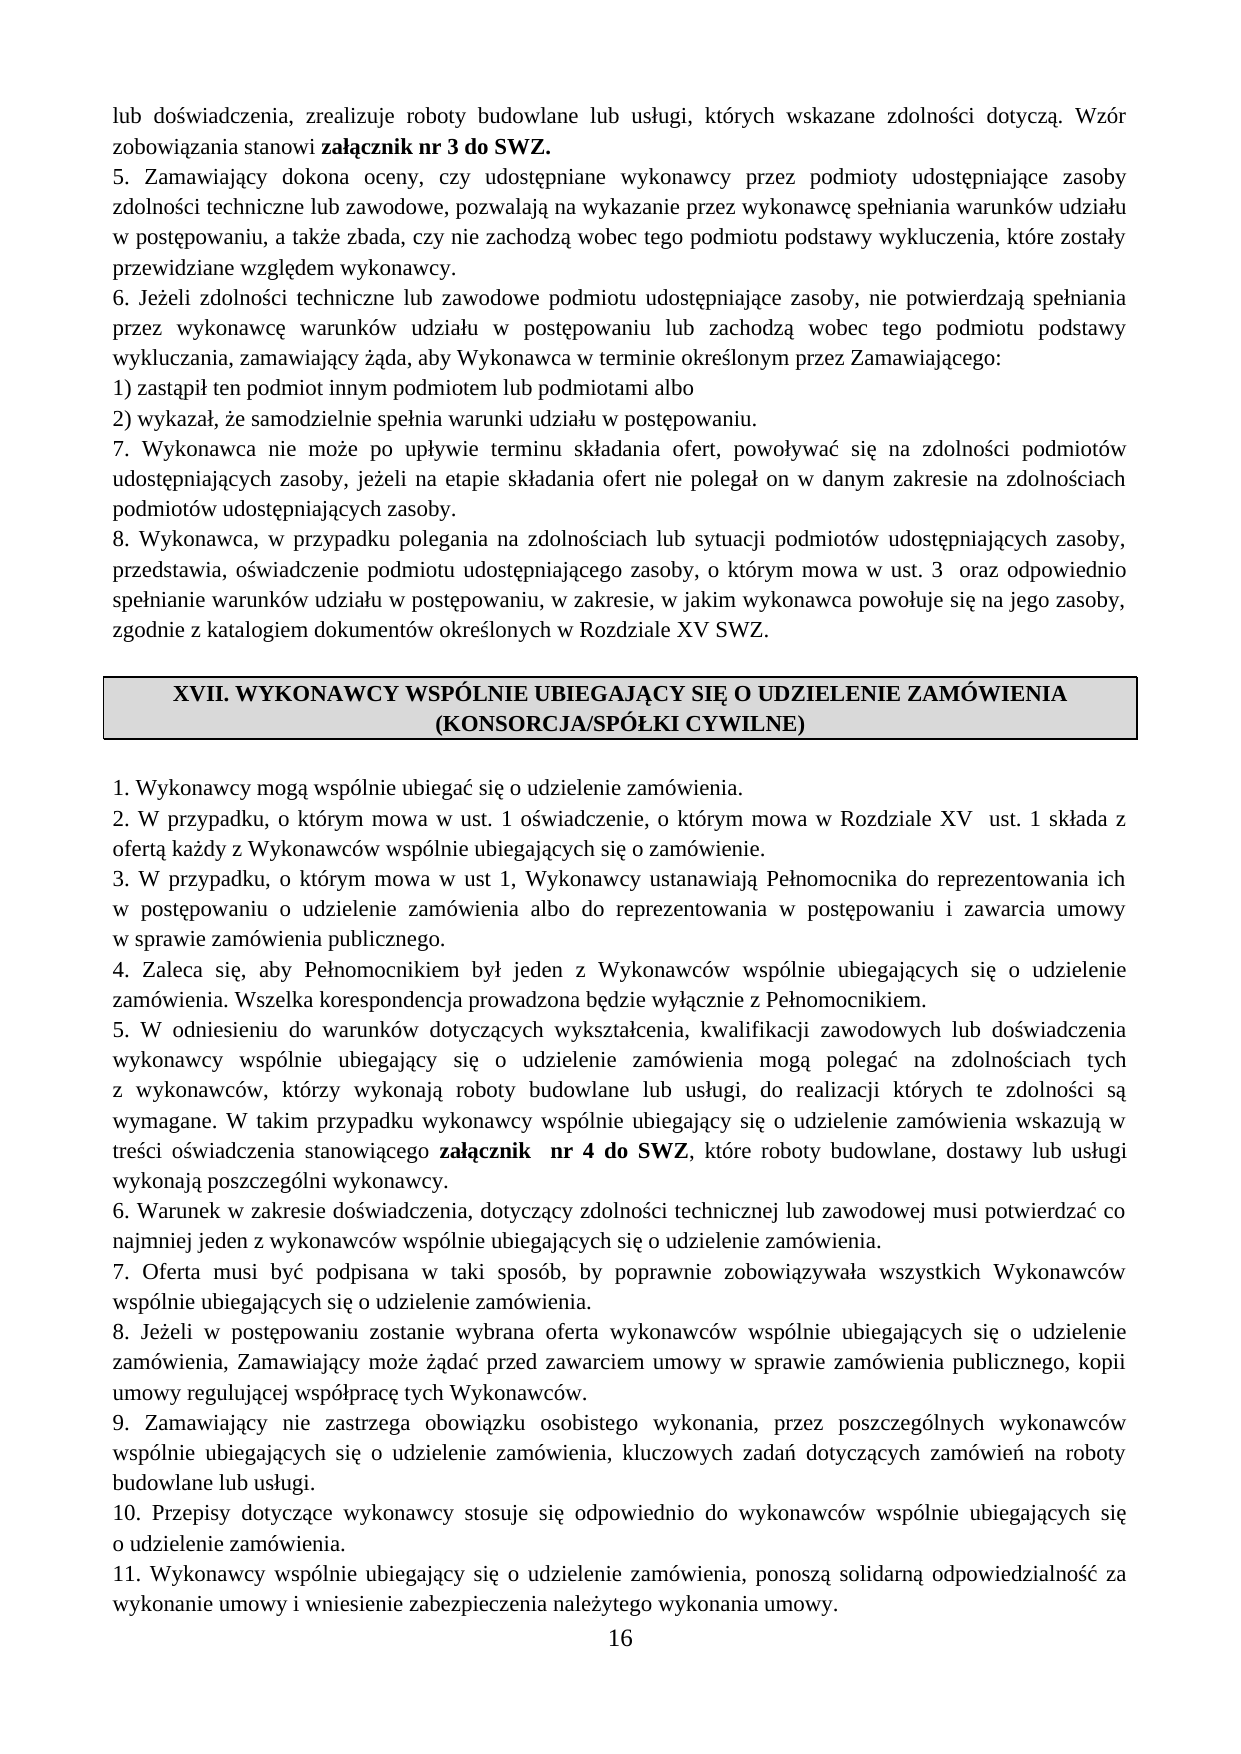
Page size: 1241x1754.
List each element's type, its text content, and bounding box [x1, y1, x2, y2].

text 3. W przypadku, o którym mowa w ust 1, Wykonawcy ustanawiają Pełnomocnika do reprezentowania ich w postępowaniu o udzielenie zamówienia albo do reprezentowania w postępowaniu i zawarcia umowy w sprawie zamówienia publicznego. [112, 865, 1128, 952]
text XVII. WYKONAWCY WSPÓLNIE UBIEGAJĄCY SIĘ O UDZIELENIE ZAMÓWIENIA (KONSORCJA/SPÓŁKI CYWILNE) [104, 678, 1136, 738]
text 9. Zamawiający nie zastrzega obowiązku osobistego wykonania, przez poszczególnych wykonawców wspólnie ubiegających się o udzielenie zamówienia, kluczowych zadań dotyczących zamówień na roboty budowlane lub usługi. [112, 1409, 1128, 1496]
text 5. Zamawiający dokona oceny, czy udostępniane wykonawcy przez podmioty udostępniające zasoby zdolności techniczne lub zawodowe, pozwalają na wykazanie przez wykonawcę spełniania warunków udziału w postępowaniu, a także zbada, czy nie zachodzą wobec tego podmiotu podstawy wykluczenia, które zostały przewidziane względem wykonawcy. [112, 163, 1128, 280]
text 2. W przypadku, o którym mowa w ust. 1 oświadczenie, o którym mowa w Rozdziale XV ust. 1 składa z ofertą każdy z Wykonawców wspólnie ubiegających się o zamówienie. [112, 804, 1128, 861]
text 2) wykazał, że samodzielnie spełnia warunki udziału w postępowaniu. [112, 404, 1128, 431]
text 10. Przepisy dotyczące wykonawcy stosuje się odpowiednio do wykonawców wspólnie ubiegających się o udzielenie zamówienia. [112, 1499, 1128, 1556]
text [112, 102, 1128, 159]
text 1) zastąpił ten podmiot innym podmiotem lub podmiotami albo [112, 374, 1128, 401]
text 8. Wykonawca, w przypadku polegania na zdolnościach lub sytuacji podmiotów udostępniających zasoby, przedstawia, oświadczenie podmiotu udostępniającego zasoby, o którym mowa w ust. 3 oraz odpowiednio spełnianie warunków udziału w postępowaniu, w zakresie, w jakim wykonawca powołuje się na jego zasoby, zgodnie z katalogiem dokumentów określonych w Rozdziale XV SWZ. [112, 525, 1128, 642]
text 11. Wykonawcy wspólnie ubiegający się o udzielenie zamówienia, ponoszą solidarną odpowiedzialność za wykonanie umowy i wniesienie zabezpieczenia należytego wykonania umowy. [112, 1560, 1128, 1616]
text 5. W odniesieniu do warunków dotyczących wykształcenia, kwalifikacji zawodowych lub doświadczenia wykonawcy wspólnie ubiegający się o udzielenie zamówienia mogą polegać na zdolnościach tych z wykonawców, którzy wykonają roboty budowlane lub usługi, do realizacji których te zdolności są wymagane. W takim przypadku wykonawcy wspólnie ubiegający się o udzielenie zamówienia wskazują w treści oświadczenia stanowiącego załącznik nr 4 do SWZ, które roboty budowlane, dostawy lub usługi wykonają poszczególni wykonawcy. [112, 1016, 1128, 1193]
text 8. Jeżeli w postępowaniu zostanie wybrana oferta wykonawców wspólnie ubiegających się o udzielenie zamówienia, Zamawiający może żądać przed zawarciem umowy w sprawie zamówienia publicznego, kopii umowy regulującej współpracę tych Wykonawców. [112, 1318, 1128, 1405]
text 4. Zaleca się, aby Pełnomocnikiem był jeden z Wykonawców wspólnie ubiegających się o udzielenie zamówienia. Wszelka korespondencja prowadzona będzie wyłącznie z Pełnomocnikiem. [112, 956, 1128, 1012]
text 6. Warunek w zakresie doświadczenia, dotyczący zdolności technicznej lub zawodowej musi potwierdzać co najmniej jeden z wykonawców wspólnie ubiegających się o udzielenie zamówienia. [112, 1197, 1128, 1254]
text 1. Wykonawcy mogą wspólnie ubiegać się o udzielenie zamówienia. [112, 774, 1128, 801]
text 7. Oferta musi być podpisana w taki sposób, by poprawnie zobowiązywała wszystkich Wykonawców wspólnie ubiegających się o udzielenie zamówienia. [112, 1258, 1128, 1314]
text 6. Jeżeli zdolności techniczne lub zawodowe podmiotu udostępniające zasoby, nie potwierdzają spełniania przez wykonawcę warunków udziału w postępowaniu lub zachodzą wobec tego podmiotu podstawy wykluczania, zamawiający żąda, aby Wykonawca w terminie określonym przez Zamawiającego: [112, 284, 1128, 371]
text 7. Wykonawca nie może po upływie terminu składania ofert, powoływać się na zdolności podmiotów udostępniających zasoby, jeżeli na etapie składania ofert nie polegał on w danym zakresie na zdolnościach podmiotów udostępniających zasoby. [112, 435, 1128, 522]
